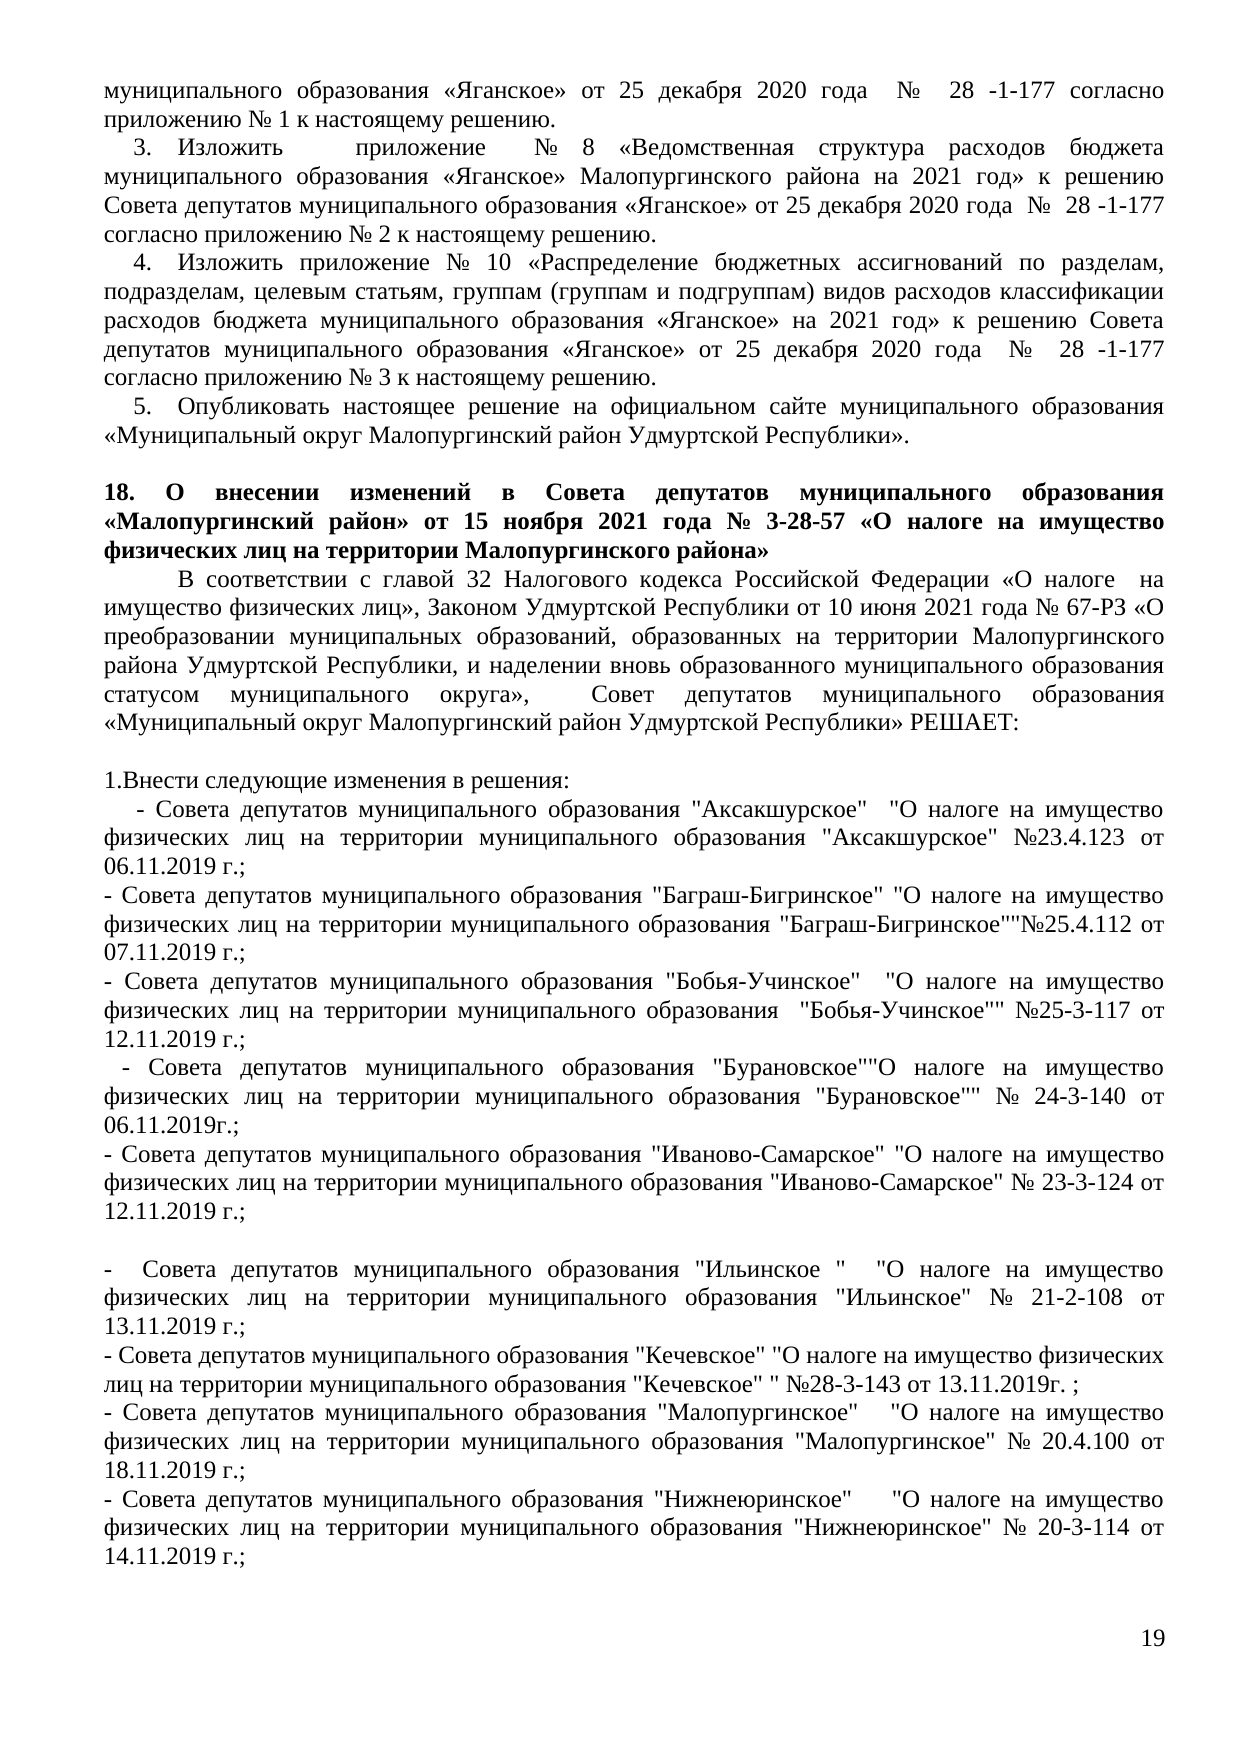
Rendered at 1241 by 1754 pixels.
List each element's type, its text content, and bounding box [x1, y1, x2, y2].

text 5. Опубликовать настоящее решение на официальном сайте муниципального образования «Муниципальный округ Малопургинский район Удмуртской Республики». [103, 391, 1165, 449]
text - Совета депутатов муниципального образования "Нижнеюринское" "О налоге на имущество физических лиц на территории муниципального образования "Нижнеюринское" № 20-3-114 от 14.11.2019 г.; [103, 1484, 1165, 1570]
text 18. О внесении изменений в Совета депутатов муниципального образования «Малопургинский район» от 15 ноября 2021 года № 3-28-57 «О налоге на имущество физических лиц на территории Малопургинского района» [103, 477, 1165, 564]
text - Совета депутатов муниципального образования "Бурановское""О налоге на имущество физических лиц на территории муниципального образования "Бурановское"" № 24-3-140 от 06.11.2019г.; [103, 1052, 1165, 1139]
text - Совета депутатов муниципального образования "Бобья-Учинское" "О налоге на имущество физических лиц на территории муниципального образования "Бобья-Учинское"" №25-3-117 от 12.11.2019 г.; [103, 966, 1165, 1052]
text 4. Изложить приложение № 10 «Распределение бюджетных ассигнований по разделам, подразделам, целевым статьям, группам (группам и подгруппам) видов расходов классификации расходов бюджета муниципального образования «Яганское» на 2021 год» к решению Совета депутатов муниципального образования «Яганское» от 25 декабря 2020 года № 28 -1-177 согласно приложению № 3 к настоящему решению. [103, 247, 1165, 391]
text - Совета депутатов муниципального образования "Баграш-Бигринское" "О налоге на имущество физических лиц на территории муниципального образования "Баграш-Бигринское""№25.4.112 от 07.11.2019 г.; [103, 880, 1165, 966]
text - Совета депутатов муниципального образования "Иваново-Самарское" "О налоге на имущество физических лиц на территории муниципального образования "Иваново-Самарское" № 23-3-124 от 12.11.2019 г.; [103, 1139, 1165, 1225]
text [103, 75, 1165, 132]
text - Совета депутатов муниципального образования "Аксакшурское" "О налоге на имущество физических лиц на территории муниципального образования "Аксакшурское" №23.4.123 от 06.11.2019 г.; [103, 794, 1165, 880]
text 1.Внести следующие изменения в решения: [103, 765, 1165, 794]
text 3. Изложить приложение № 8 «Ведомственная структура расходов бюджета муниципального образования «Яганское» Малопургинского района на 2021 год» к решению Совета депутатов муниципального образования «Яганское» от 25 декабря 2020 года № 28 -1-177 согласно приложению № 2 к настоящему решению. [103, 132, 1165, 247]
text - Совета депутатов муниципального образования "Ильинское " "О налоге на имущество физических лиц на территории муниципального образования "Ильинское" № 21-2-108 от 13.11.2019 г.; [103, 1254, 1165, 1340]
text В соответствии с главой 32 Налогового кодекса Российской Федерации «О налоге на имущество физических лиц», Законом Удмуртской Республики от 10 июня 2021 года № 67-РЗ «О преобразовании муниципальных образований, образованных на территории Малопургинского района Удмуртской Республики, и наделении вновь образованного муниципального образования статусом муниципального округа», Совет депутатов муниципального образования «Муниципальный округ Малопургинский район Удмуртской Республики» РЕШАЕТ: [103, 564, 1165, 736]
text - Совета депутатов муниципального образования "Кечевское" "О налоге на имущество физических лиц на территории муниципального образования "Кечевское" " №28-3-143 от 13.11.2019г. ; [103, 1340, 1165, 1397]
text - Совета депутатов муниципального образования "Малопургинское" "О налоге на имущество физических лиц на территории муниципального образования "Малопургинское" № 20.4.100 от 18.11.2019 г.; [103, 1397, 1165, 1484]
